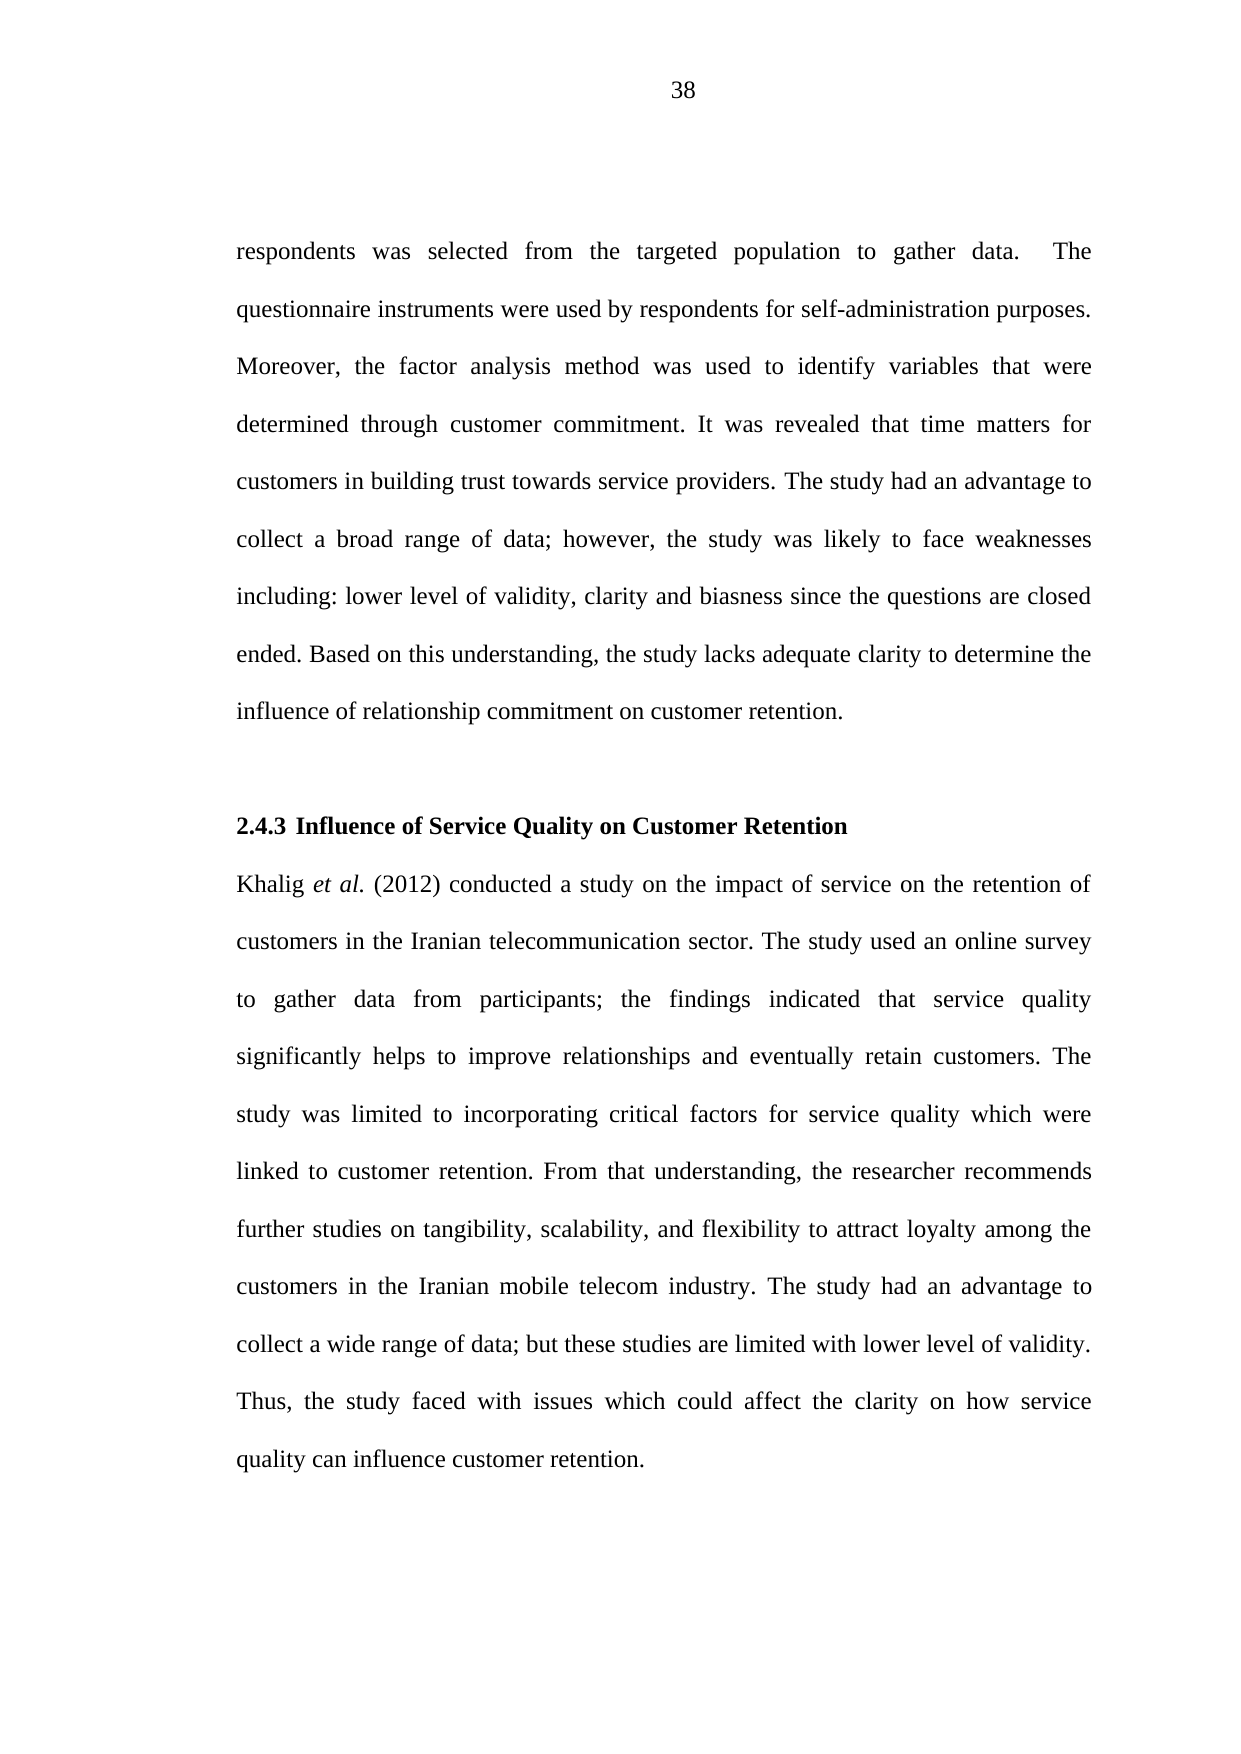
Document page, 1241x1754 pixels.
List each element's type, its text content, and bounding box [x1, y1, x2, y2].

subtitle Influence of Service Quality on Customer Retention [236, 811, 1092, 840]
text Khalig et al. (2012) conducted a study on the impact of service on the retention of customers in the Iranian telecommunication sector. The study used an online survey to gather data from participants; the findings indicated that service quality significantly helps to improve relationships and eventually retain customers. The study was limited to incorporating critical factors for service quality which were linked to customer retention. From that understanding, the researcher recommends further studies on tangibility, scalability, and flexibility to attract loyalty among the customers in the Iranian mobile telecom industry. The study had an advantage to collect a wide range of data; but these studies are limited with lower level of validity. Thus, the study faced with issues which could affect the clarity on how service quality can influence customer retention. [236, 869, 1092, 1472]
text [236, 236, 1092, 725]
